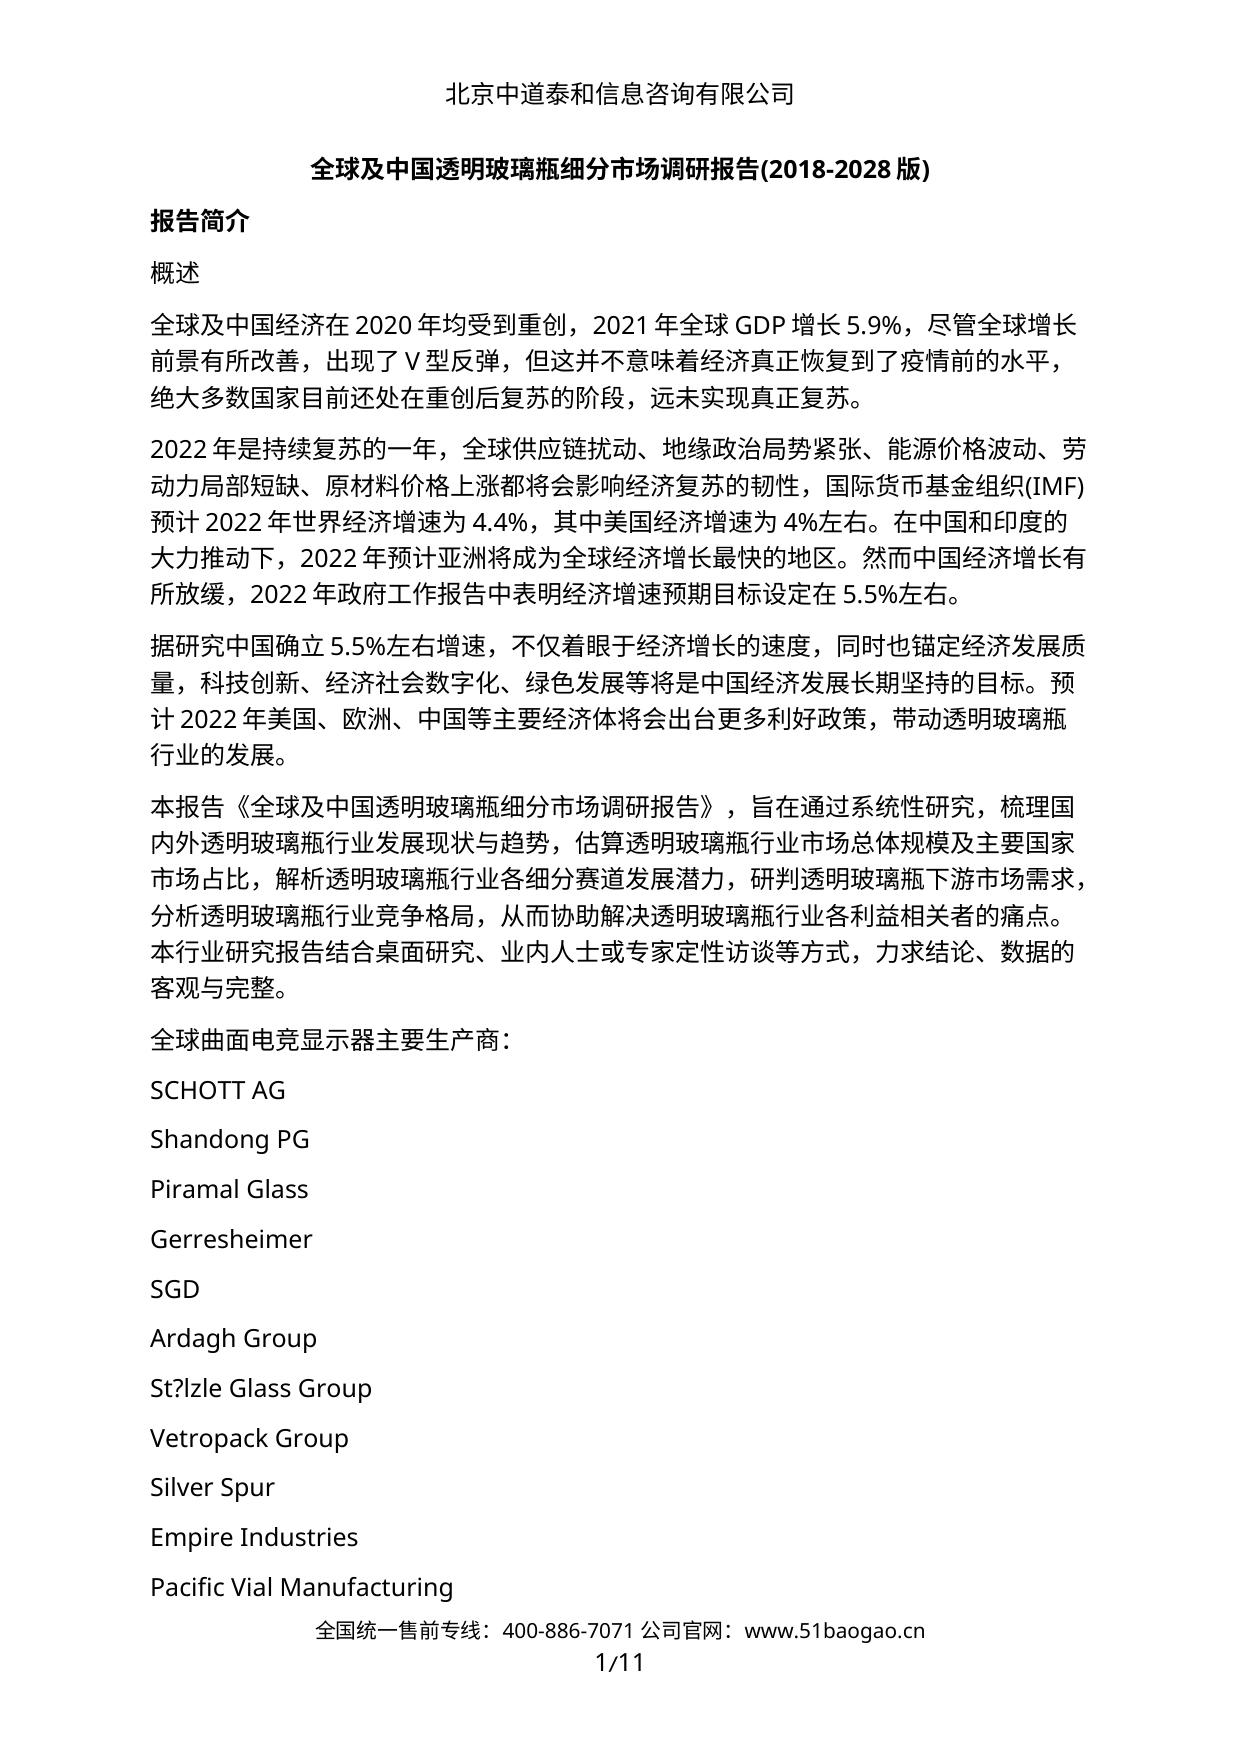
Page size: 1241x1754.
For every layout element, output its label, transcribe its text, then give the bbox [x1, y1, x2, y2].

text Pacific Vial Manufacturing [150, 1569, 1090, 1603]
text 报告简介 [150, 202, 1090, 238]
text 全球曲面电竞显示器主要生产商： [150, 1021, 1090, 1057]
text 全球及中国经济在2020年均受到重创，2021年全球GDP增长5.9%，尽管全球增长前景有所改善，出现了V型反弹，但这并不意味着经济真正恢复到了疫情前的水平，绝大多数国家目前还处在重创后复苏的阶段，远未实现真正复苏。 [150, 306, 1090, 414]
text 本报告《全球及中国透明玻璃瓶细分市场调研报告》，旨在通过系统性研究，梳理国内外透明玻璃瓶行业发展现状与趋势，估算透明玻璃瓶行业市场总体规模及主要国家市场占比，解析透明玻璃瓶行业各细分赛道发展潜力，研判透明玻璃瓶下游市场需求，分析透明玻璃瓶行业竞争格局，从而协助解决透明玻璃瓶行业各利益相关者的痛点。本行业研究报告结合桌面研究、业内人士或专家定性访谈等方式，力求结论、数据的客观与完整。 [150, 787, 1090, 1005]
text 据研究中国确立5.5%左右增速，不仅着眼于经济增长的速度，同时也锚定经济发展质量，科技创新、经济社会数字化、绿色发展等将是中国经济发展长期坚持的目标。预计2022年美国、欧洲、中国等主要经济体将会出台更多利好政策，带动透明玻璃瓶行业的发展。 [150, 627, 1090, 772]
text 全球及中国透明玻璃瓶细分市场调研报告(2018-2028版) [150, 150, 1090, 186]
text Shandong PG [150, 1122, 1090, 1156]
text SCHOTT AG [150, 1072, 1090, 1107]
text Empire Industries [150, 1520, 1090, 1554]
text Gerresheimer [150, 1222, 1090, 1256]
text Ardagh Group [150, 1321, 1090, 1355]
text SGD [150, 1271, 1090, 1305]
text 概述 [150, 254, 1090, 290]
text Silver Spur [150, 1470, 1090, 1504]
text 2022年是持续复苏的一年，全球供应链扰动、地缘政治局势紧张、能源价格波动、劳动力局部短缺、原材料价格上涨都将会影响经济复苏的韧性，国际货币基金组织(IMF)预计2022年世界经济增速为4.4%，其中美国经济增速为4%左右。在中国和印度的大力推动下，2022年预计亚洲将成为全球经济增长最快的地区。然而中国经济增长有所放缓，2022年政府工作报告中表明经济增速预期目标设定在5.5%左右。 [150, 430, 1090, 611]
text Vetropack Group [150, 1420, 1090, 1454]
text St?lzle Glass Group [150, 1371, 1090, 1405]
text Piramal Glass [150, 1172, 1090, 1206]
